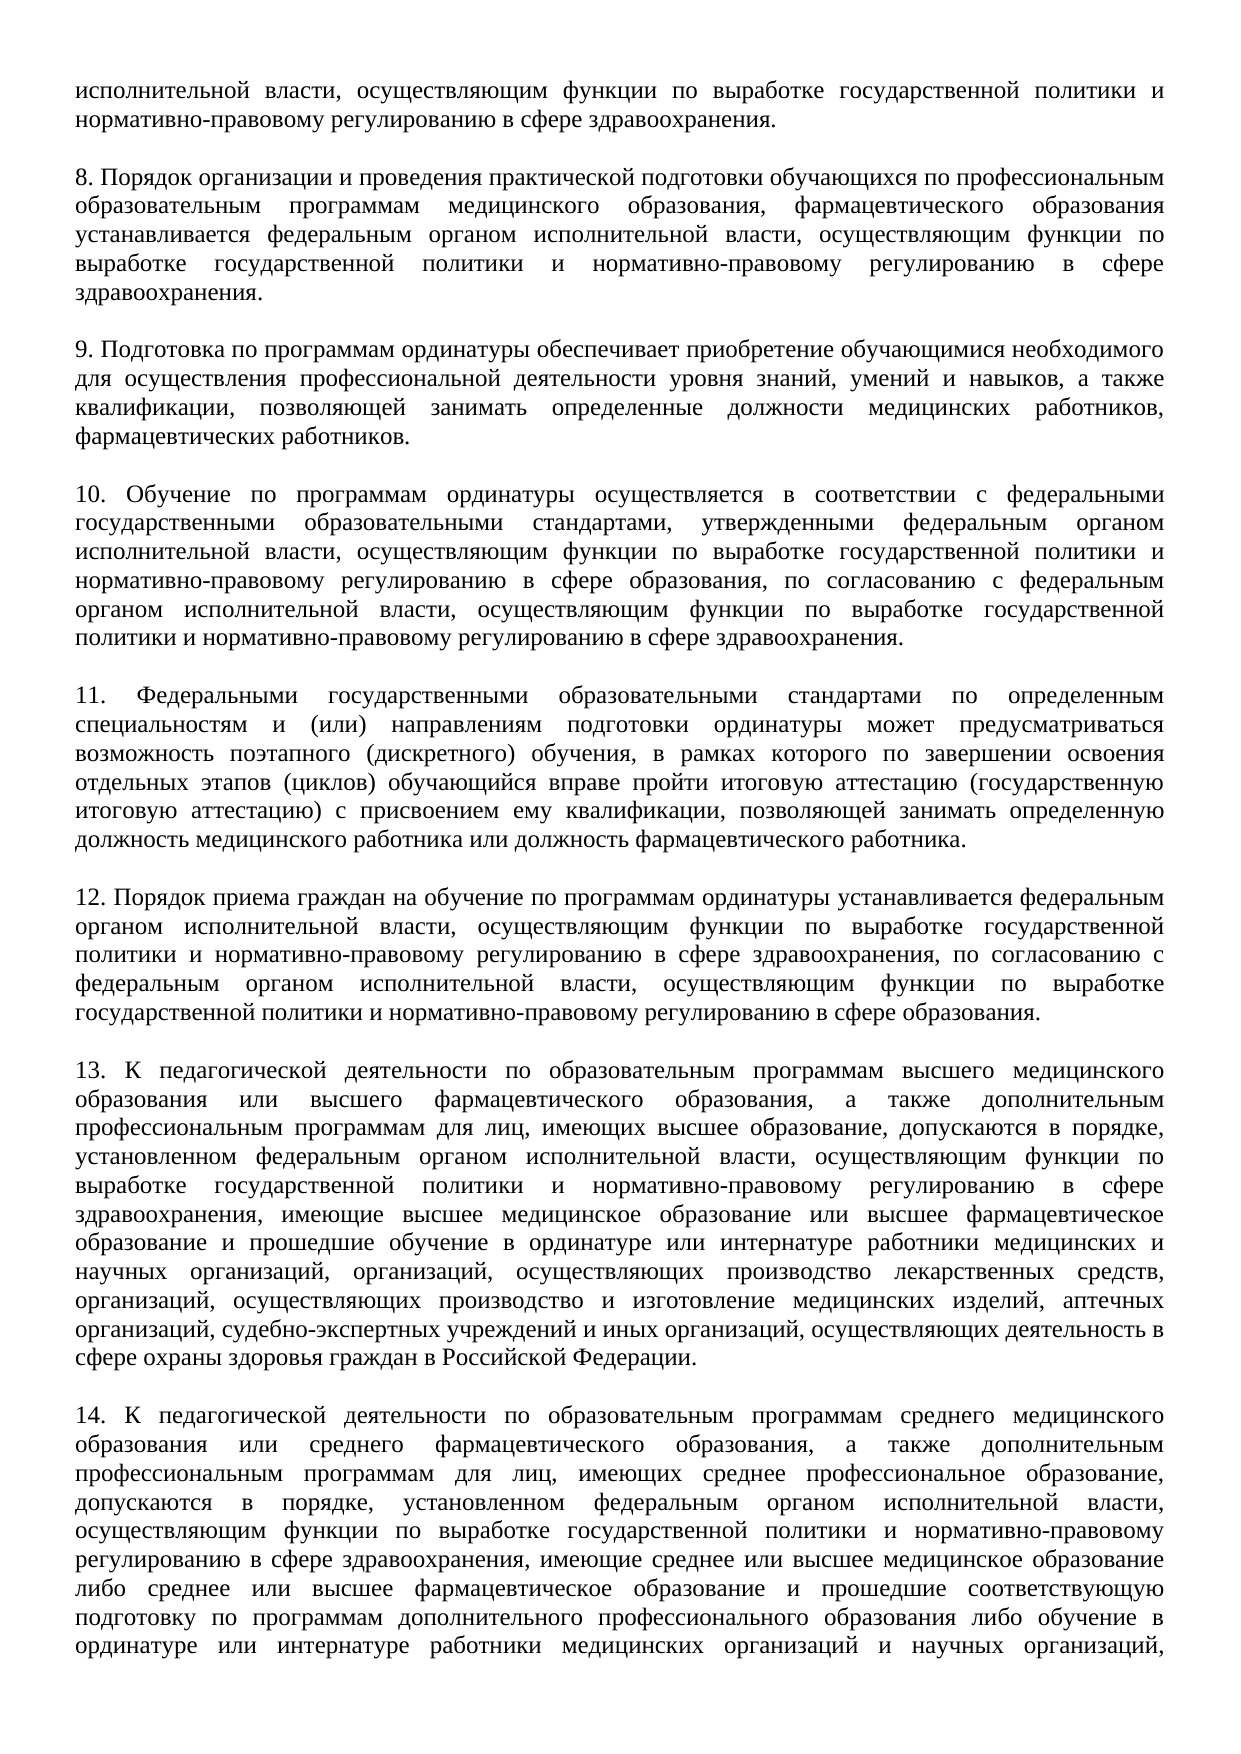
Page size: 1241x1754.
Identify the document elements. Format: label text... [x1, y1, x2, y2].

text 11. Федеральными государственными образовательными стандартами по определенным специальностям и (или) направлениям подготовки ординатуры может предусматриваться возможность поэтапного (дискретного) обучения, в рамках которого по завершении освоения отдельных этапов (циклов) обучающийся вправе пройти итоговую аттестацию (государственную итоговую аттестацию) с присвоением ему квалификации, позволяющей занимать определенную должность медицинского работника или должность фармацевтического работника. [75, 680, 1165, 853]
text 12. Порядок приема граждан на обучение по программам ординатуры устанавливается федеральным органом исполнительной власти, осуществляющим функции по выработке государственной политики и нормативно-правовому регулированию в сфере здравоохранения, по согласованию с федеральным органом исполнительной власти, осуществляющим функции по выработке государственной политики и нормативно-правовому регулированию в сфере образования. [75, 882, 1165, 1026]
text 8. Порядок организации и проведения практической подготовки обучающихся по профессиональным образовательным программам медицинского образования, фармацевтического образования устанавливается федеральным органом исполнительной власти, осуществляющим функции по выработке государственной политики и нормативно-правовому регулированию в сфере здравоохранения. [75, 162, 1165, 305]
text 13. К педагогической деятельности по образовательным программам высшего медицинского образования или высшего фармацевтического образования, а также дополнительным профессиональным программам для лиц, имеющих высшее образование, допускаются в порядке, установленном федеральным органом исполнительной власти, осуществляющим функции по выработке государственной политики и нормативно-правовому регулированию в сфере здравоохранения, имеющие высшее медицинское образование или высшее фармацевтическое образование и прошедшие обучение в ординатуре или интернатуре работники медицинских и научных организаций, организаций, осуществляющих производство лекарственных средств, организаций, осуществляющих производство и изготовление медицинских изделий, аптечных организаций, судебно-экспертных учреждений и иных организаций, осуществляющих деятельность в сфере охраны здоровья граждан в Российской Федерации. [75, 1055, 1165, 1371]
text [75, 1400, 1165, 1659]
text 10. Обучение по программам ординатуры осуществляется в соответствии с федеральными государственными образовательными стандартами, утвержденными федеральным органом исполнительной власти, осуществляющим функции по выработке государственной политики и нормативно-правовому регулированию в сфере образования, по согласованию с федеральным органом исполнительной власти, осуществляющим функции по выработке государственной политики и нормативно-правовому регулированию в сфере здравоохранения. [75, 479, 1165, 651]
text 9. Подготовка по программам ординатуры обеспечивает приобретение обучающимися необходимого для осуществления профессиональной деятельности уровня знаний, умений и навыков, а также квалификации, позволяющей занимать определенные должности медицинских работников, фармацевтических работников. [75, 334, 1165, 449]
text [75, 75, 1165, 132]
